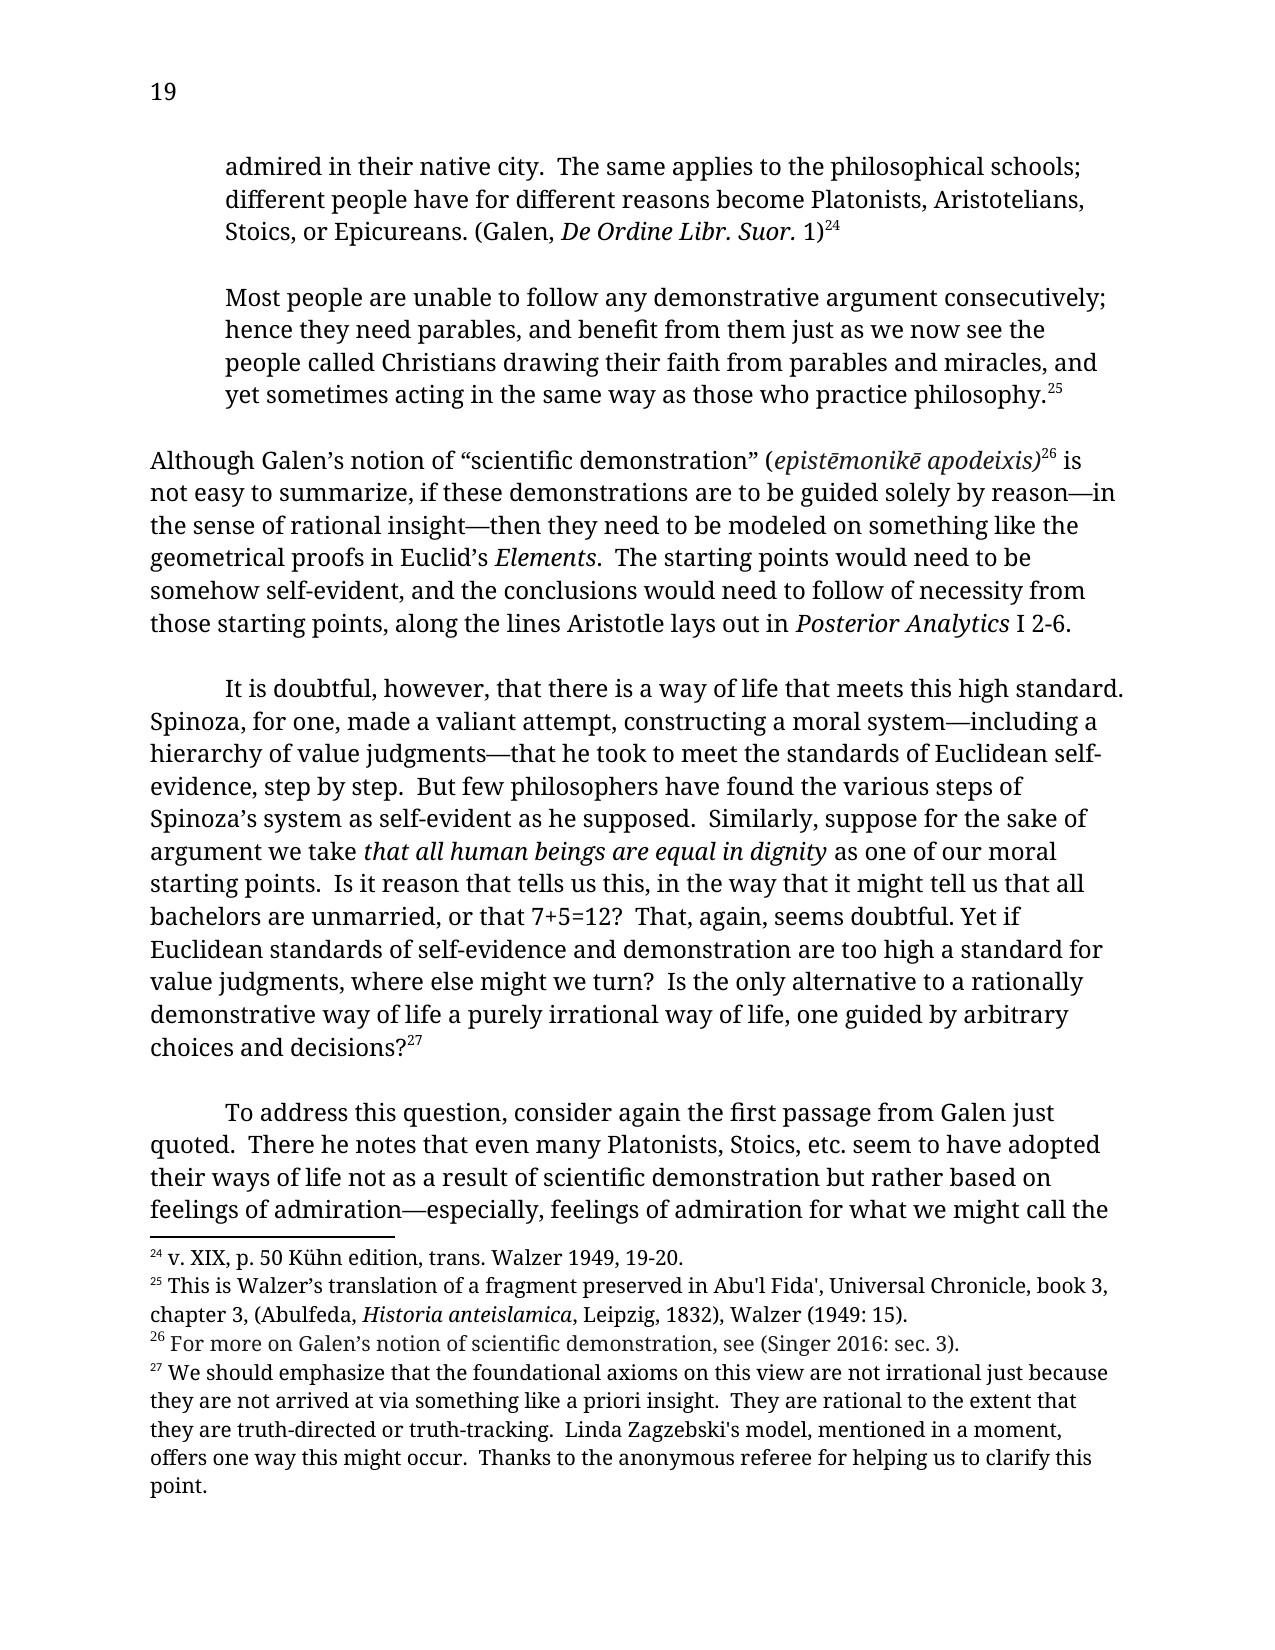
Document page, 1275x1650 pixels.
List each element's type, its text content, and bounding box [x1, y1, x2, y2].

text Although Galen’s notion of “scientific demonstration” (epistēmonikē apodeixis) is not easy to summarize, if these demonstrations are to be guided solely by reason—in the sense of rational insight—then they need to be modeled on something like the geometrical proofs in Euclid’s Elements. The starting points would need to be somehow self-evident, and the conclusions would need to follow of necessity from those starting points, along the lines Aristotle lays out in Posterior Analytics I 2-6. [150, 443, 1125, 639]
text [150, 1096, 1125, 1226]
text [225, 150, 1125, 248]
text It is doubtful, however, that there is a way of life that meets this high standard. Spinoza, for one, made a valiant attempt, constructing a moral system—including a hierarchy of value judgments—that he took to meet the standards of Euclidean self-evidence, step by step. But few philosophers have found the various steps of Spinoza’s system as self-evident as he supposed. Similarly, suppose for the sake of argument we take that all human beings are equal in dignity as one of our moral starting points. Is it reason that tells us this, in the way that it might tell us that all bachelors are unmarried, or that 7+5=12? That, again, seems doubtful. Yet if Euclidean standards of self-evidence and demonstration are too high a standard for value judgments, where else might we turn? Is the only alternative to a rationally demonstrative way of life a purely irrational way of life, one guided by arbitrary choices and decisions? [150, 672, 1125, 1063]
text Most people are unable to follow any demonstrative argument consecutively; hence they need parables, and benefit from them just as we now see the people called Christians drawing their faith from parables and miracles, and yet sometimes acting in the same way as those who practice philosophy. [225, 280, 1125, 411]
